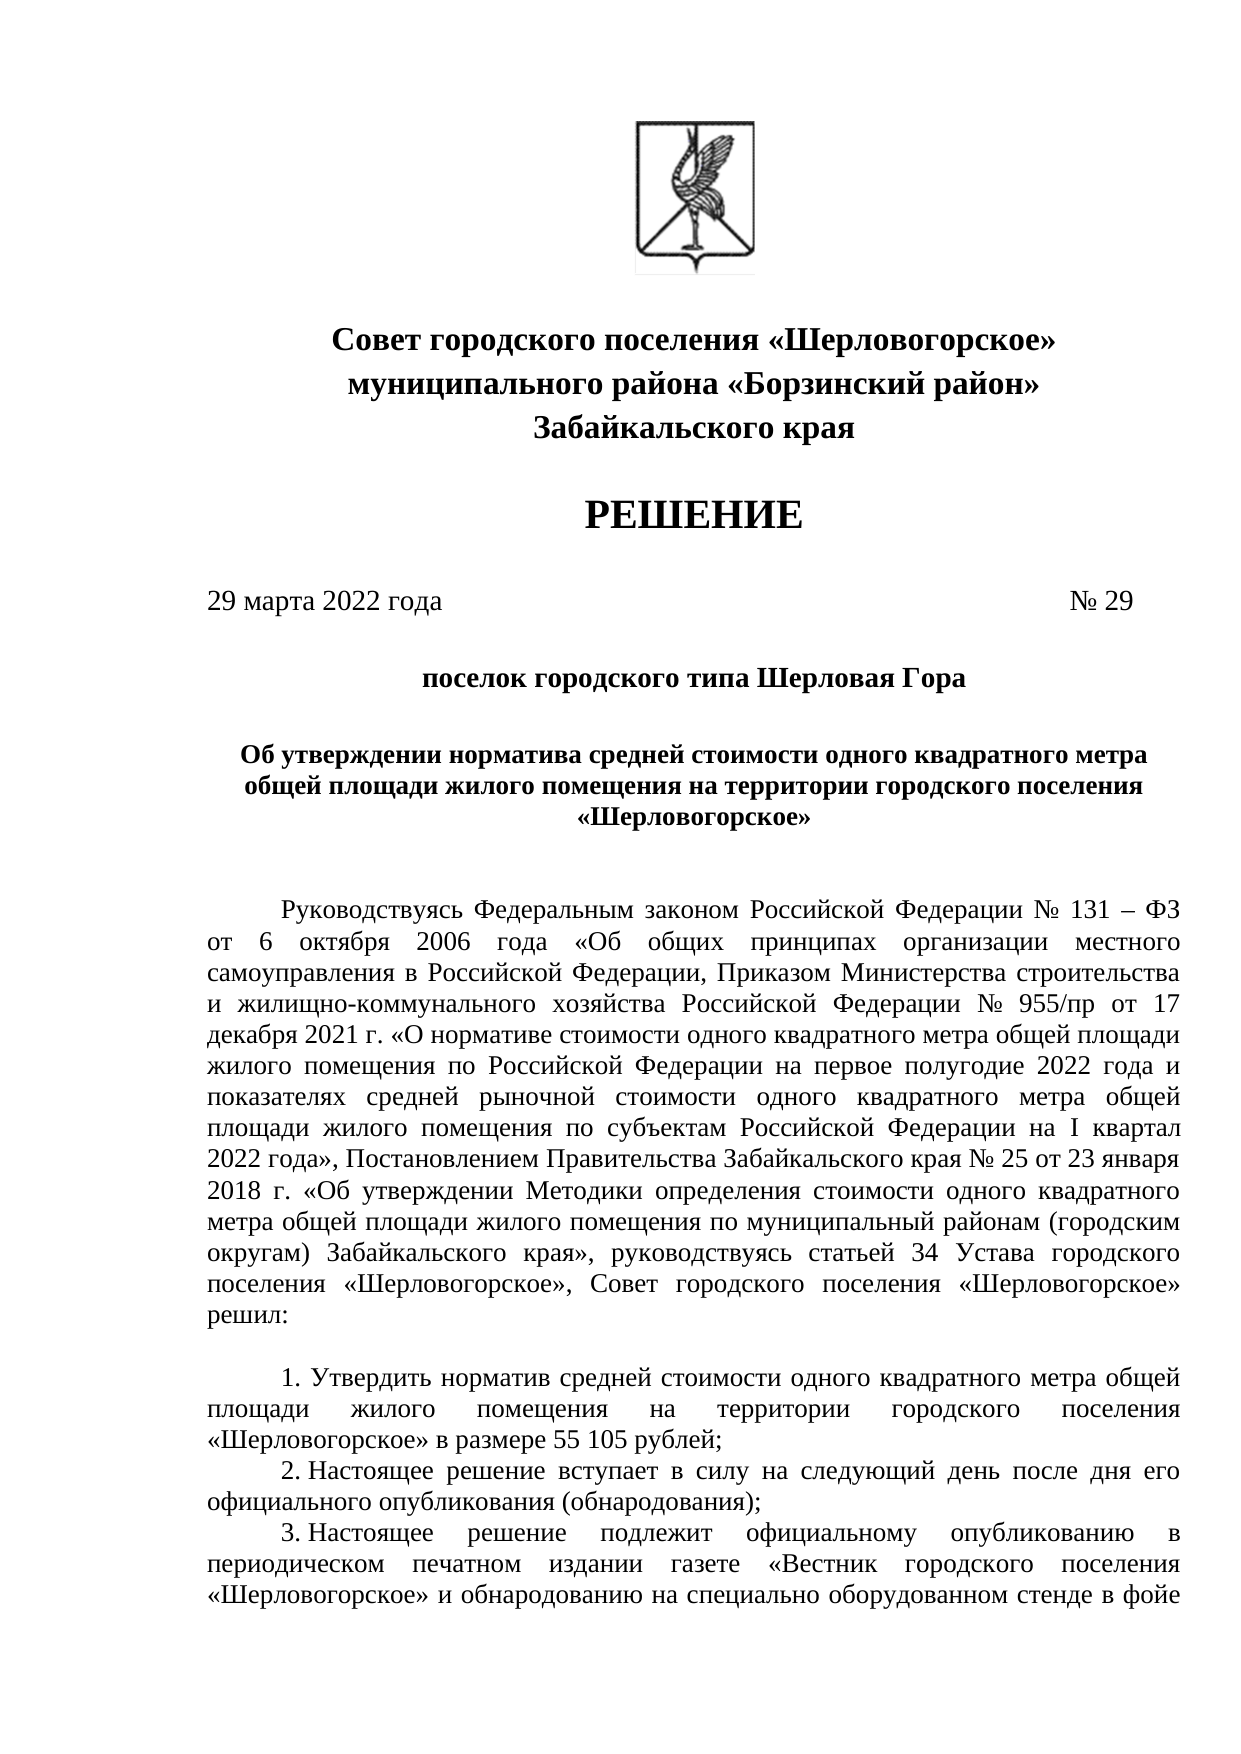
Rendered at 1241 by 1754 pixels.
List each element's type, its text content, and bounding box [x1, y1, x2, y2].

text Совет городского поселения «Шерловогорское» [207, 319, 1181, 357]
text 1. Утвердить норматив средней стоимости одного квадратного метра общей площади жилого помещения на территории городского поселения «Шерловогорское» в размере 55 105 рублей; [207, 1361, 1181, 1454]
text поселок городского типа Шерловая Гора [207, 661, 1181, 694]
text муниципального района «Борзинский район» [207, 363, 1181, 402]
text РЕШЕНИЕ [207, 490, 1181, 538]
text Забайкальского края [207, 407, 1181, 446]
text Руководствуясь Федеральным законом Российской Федерации № 131 – ФЗ от 6 октября 2006 года «Об общих принципах организации местного самоуправления в Российской Федерации, Приказом Министерства строительства и жилищно-коммунального хозяйства Российской Федерации № 955/пр от 17 декабря 2021 г. «О нормативе стоимости одного квадратного метра общей площади жилого помещения по Российской Федерации на первое полугодие 2022 года и показателях средней рыночной стоимости одного квадратного метра общей площади жилого помещения по субъектам Российской Федерации на I квартал 2022 года», Постановлением Правительства Забайкальского края № 25 от 23 января 2018 г. «Об утверждении Методики определения стоимости одного квадратного метра общей площади жилого помещения по муниципальный районам (городским округам) Забайкальского края», руководствуясь статьей 34 Устава городского поселения «Шерловогорское», Совет городского поселения «Шерловогорское» решил: [207, 893, 1181, 1329]
text 2. Настоящее решение вступает в силу на следующий день после дня его официального опубликования (обнародования); [207, 1454, 1181, 1516]
picture [633, 121, 755, 277]
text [207, 1516, 1181, 1610]
text Об утверждении норматива средней стоимости одного квадратного метра общей площади жилого помещения на территории городского поселения «Шерловогорское» [207, 738, 1181, 831]
text 29 марта 2022 года № 29 [207, 583, 1181, 617]
